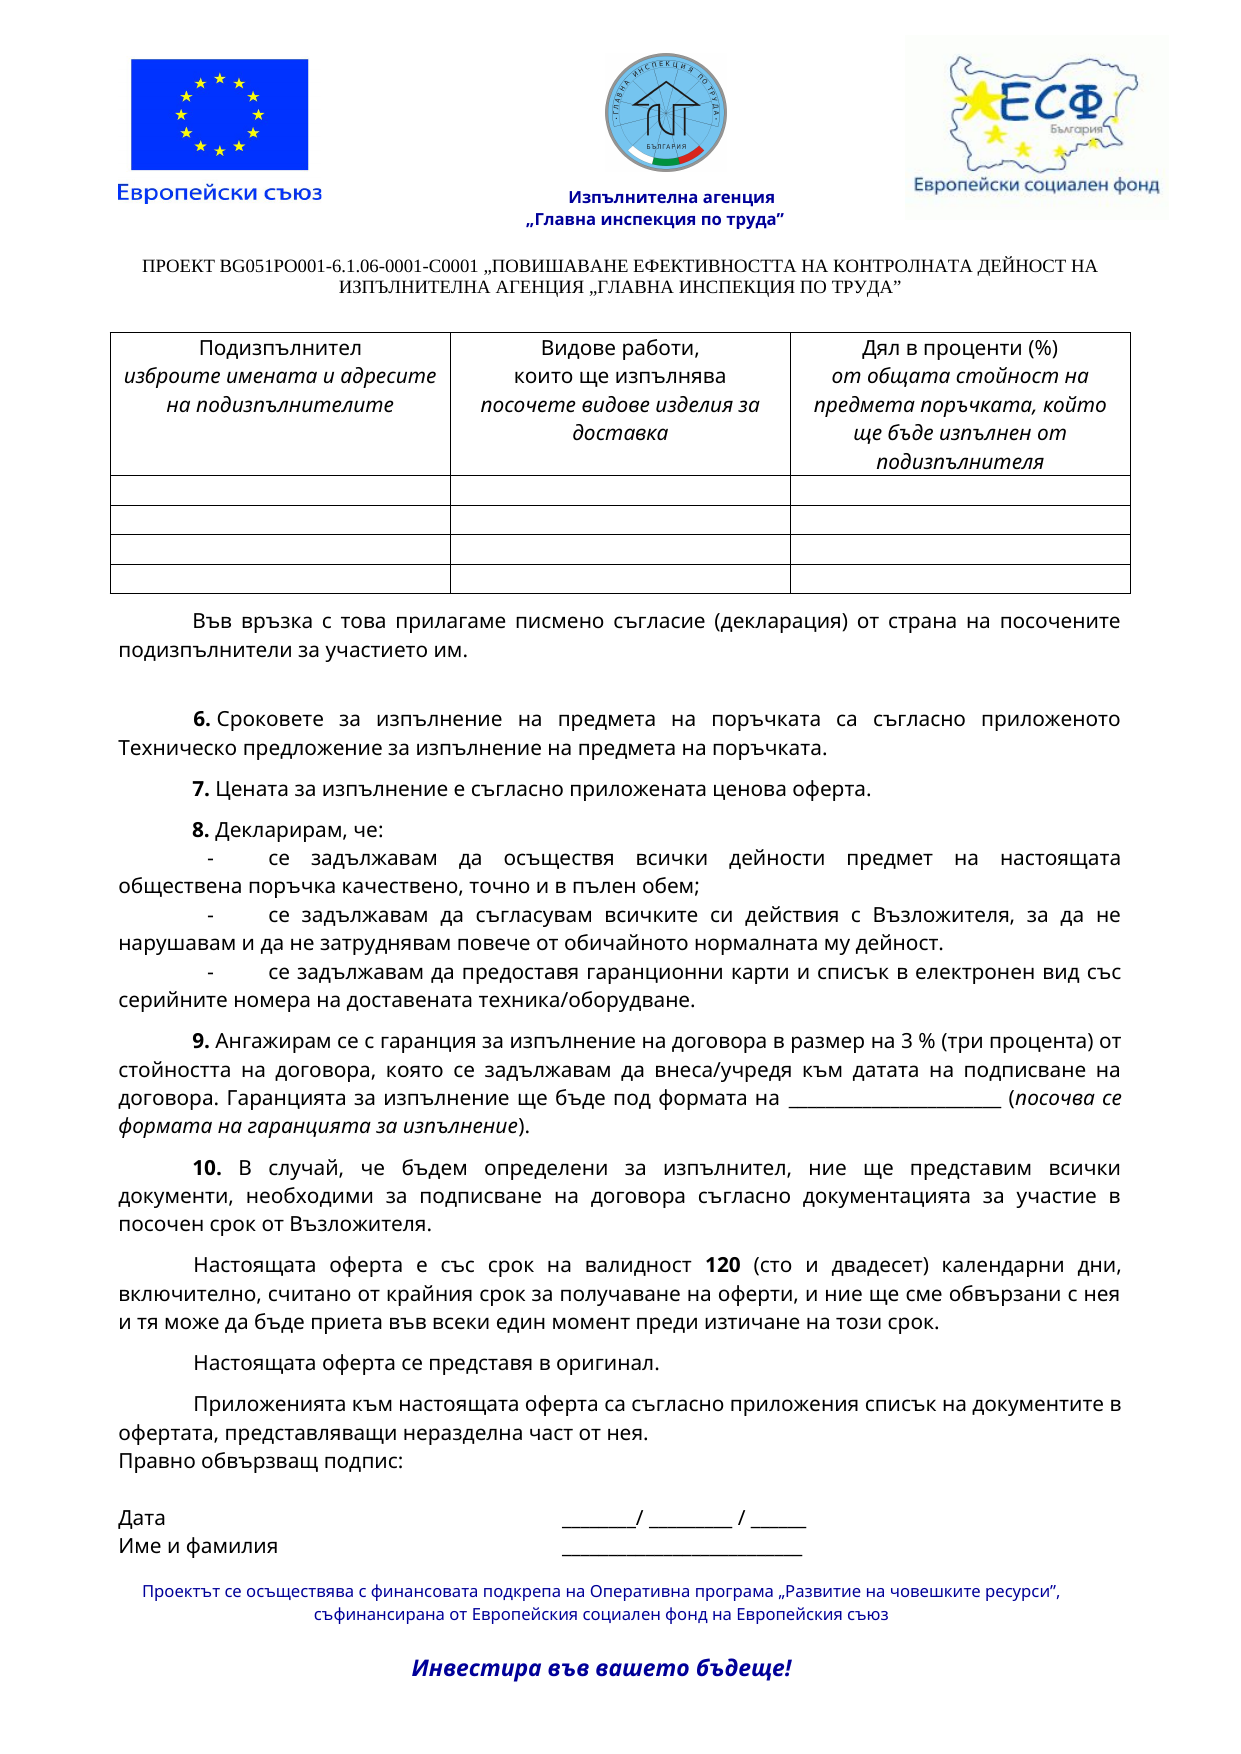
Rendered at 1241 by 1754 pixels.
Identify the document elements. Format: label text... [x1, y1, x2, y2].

table_cell [791, 535, 1130, 564]
table_cell [111, 535, 450, 564]
table_cell Име и фамилия [107, 1531, 551, 1560]
table_cell [791, 565, 1130, 593]
table_cell [111, 476, 450, 505]
list се задължавам да осъществя всички дейности предмет на настоящата обществена поръчка качествено, точно и в пълен обем; [118, 843, 1122, 900]
table_header Дял в проценти (%) от общата стойност на предмета поръчката, който ще бъде изпълнен от подизпълнителя [791, 333, 1130, 475]
text 9. Ангажирам се с гаранция за изпълнение на договора в размер на 3 % (три процента) от стойността на договора, която се задължавам да внеса/учредя към датата на подписване на договора. Гаранцията за изпълнение ще бъде под формата на _______________________ (посочва се формата на гаранцията за изпълнение). [118, 1026, 1122, 1140]
text 10. В случай, че бъдем определени за изпълнител, ние ще представим всички документи, необходими за подписване на договора съгласно документацията за участие в посочен срок от Възложителя. [118, 1153, 1122, 1238]
table_cell [791, 476, 1130, 505]
table_cell [111, 506, 450, 534]
text Настоящата оферта е със срок на валидност 120 (сто и двадесет) календарни дни, включително, считано от крайния срок за получаване на оферти, и ние ще сме обвързани с нея и тя може да бъде приета във всеки един момент преди изтичане на този срок. [118, 1250, 1122, 1336]
table_header Подизпълнител изброите имената и адресите на подизпълнителите [111, 333, 450, 475]
list се задължавам да съгласувам всичките си действия с Възложителя, за да не нарушавам и да не затруднявам повече от обичайното нормалната му дейност. [118, 900, 1122, 957]
table_cell __________________________ [551, 1531, 1093, 1560]
table_cell [451, 476, 790, 505]
table_header Видове работи, които ще изпълнява посочете видове изделия за доставка [451, 333, 790, 475]
text Във връзка с това прилагаме писмено съгласие (декларация) от страна на посочените подизпълнители за участието им. [118, 607, 1122, 663]
picture [605, 53, 727, 172]
table_header ________/ _________ / ______ [551, 1503, 1093, 1531]
text Правно обвързващ подпис: [118, 1446, 1122, 1474]
table_cell [451, 506, 790, 534]
picture [905, 35, 1169, 220]
text 8. Декларирам, че: [118, 815, 1122, 843]
table_cell [791, 506, 1130, 534]
text Настоящата оферта се представя в оригинал. [118, 1348, 1122, 1377]
text 6. Сроковете за изпълнение на предмета на поръчката са съгласно приложеното Техническо предложение за изпълнение на предмета на поръчката. [118, 704, 1122, 761]
text Приложенията към настоящата оферта са съгласно приложения списък на документите в офертата, представляващи неразделна част от нея. [118, 1389, 1122, 1446]
table_cell [451, 565, 790, 593]
text 7. Цената за изпълнение е съгласно приложената ценова оферта. [118, 774, 1122, 802]
list се задължавам да предоставя гаранционни карти и списък в електронен вид със серийните номера на доставената техника/оборудване. [118, 957, 1122, 1014]
table_cell [111, 565, 450, 593]
table_header Дата [107, 1503, 551, 1531]
table_cell [451, 535, 790, 564]
